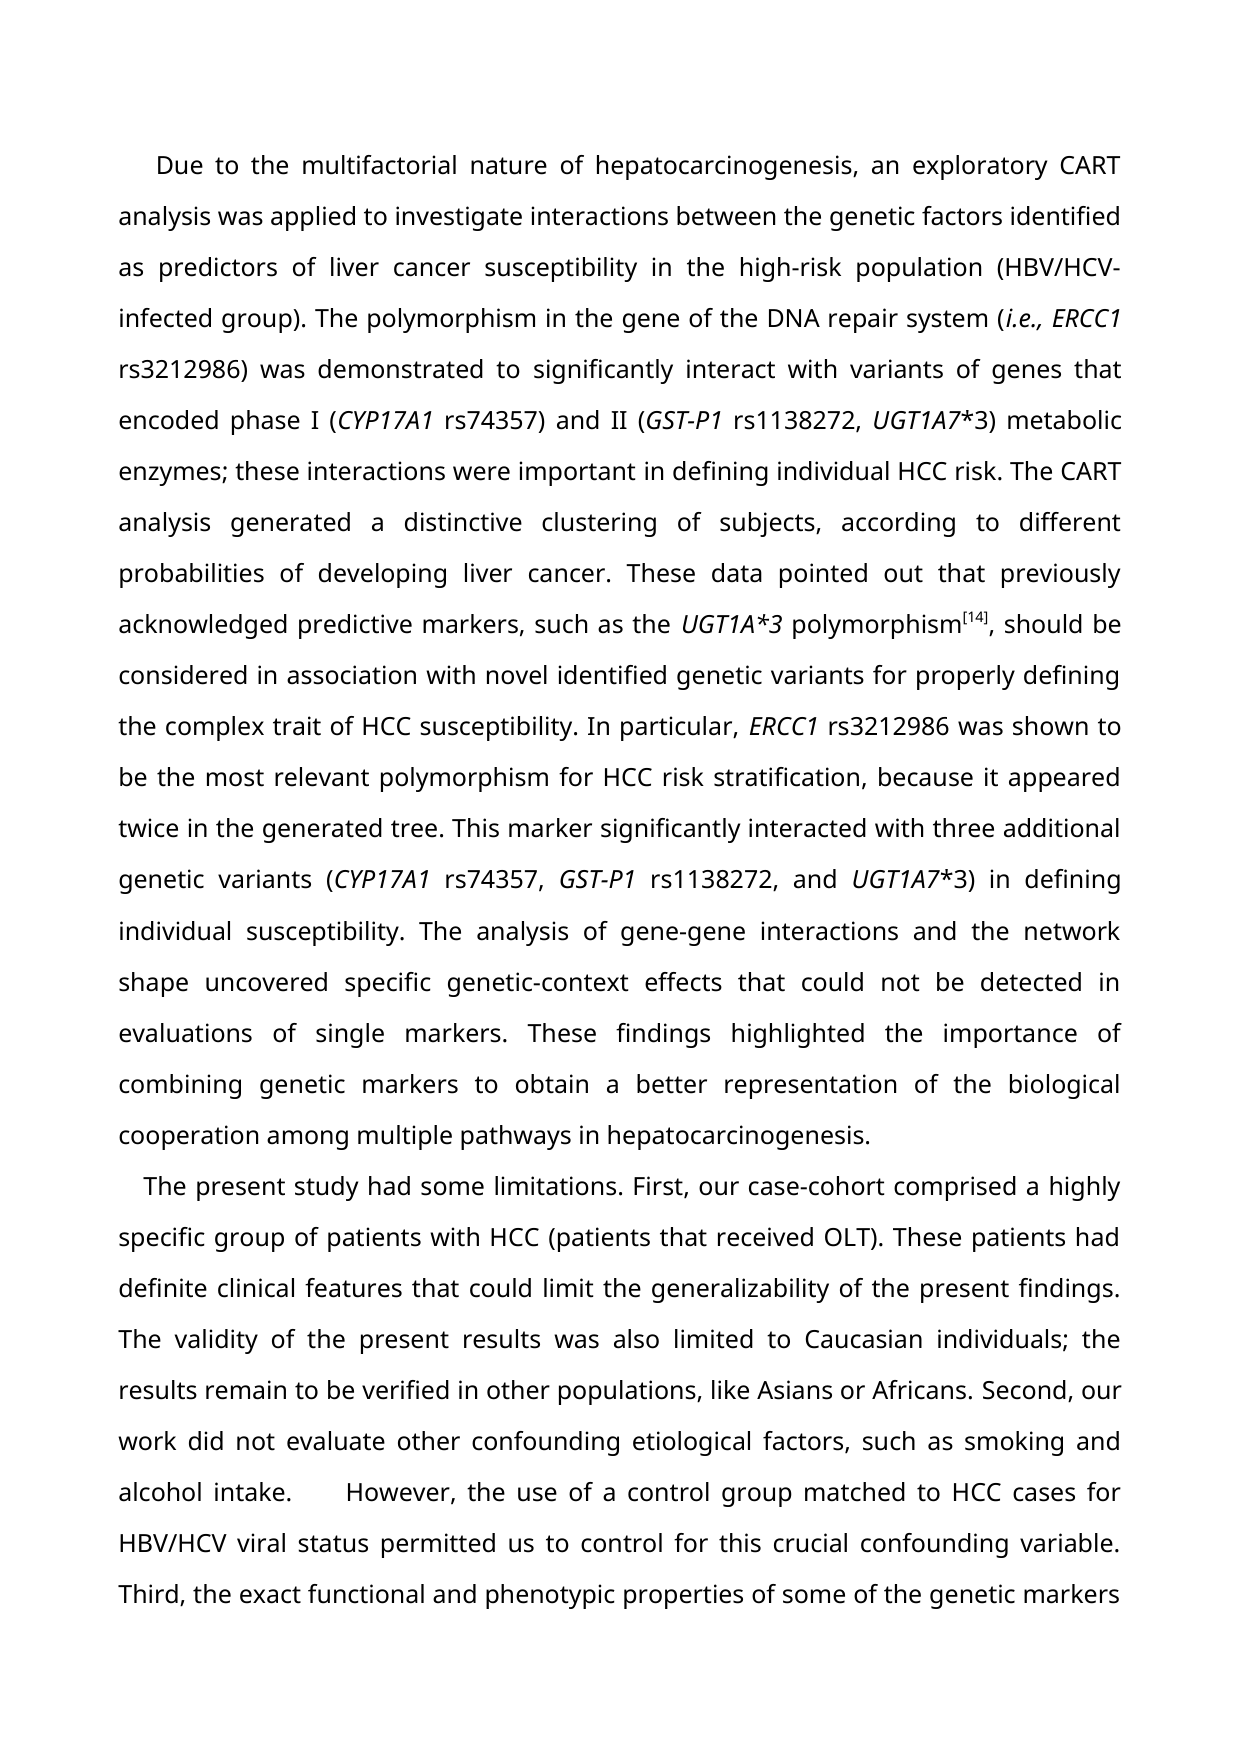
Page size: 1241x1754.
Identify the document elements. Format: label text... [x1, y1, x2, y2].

text Due to the multifactorial nature of hepatocarcinogenesis, an exploratory CART analysis was applied to investigate interactions between the genetic factors identified as predictors of liver cancer susceptibility in the high-risk population (HBV/HCV-infected group). The polymorphism in the gene of the DNA repair system (i.e., ERCC1 rs3212986) was demonstrated to significantly interact with variants of genes that encoded phase I (CYP17A1 rs74357) and II (GST-P1 rs1138272, UGT1A7*3) metabolic enzymes; these interactions were important in defining individual HCC risk. The CART analysis generated a distinctive clustering of subjects, according to different probabilities of developing liver cancer. These data pointed out that previously acknowledged predictive markers, such as the UGT1A*3 polymorphism[14], should be considered in association with novel identified genetic variants for properly defining the complex trait of HCC susceptibility. In particular, ERCC1 rs3212986 was shown to be the most relevant polymorphism for HCC risk stratification, because it appeared twice in the generated tree. This marker significantly interacted with three additional genetic variants (CYP17A1 rs74357, GST-P1 rs1138272, and UGT1A7*3) in defining individual susceptibility. The analysis of gene-gene interactions and the network shape uncovered specific genetic-context effects that could not be detected in evaluations of single markers. These findings highlighted the importance of combining genetic markers to obtain a better representation of the biological cooperation among multiple pathways in hepatocarcinogenesis. [118, 148, 1122, 1151]
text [118, 1168, 1122, 1611]
